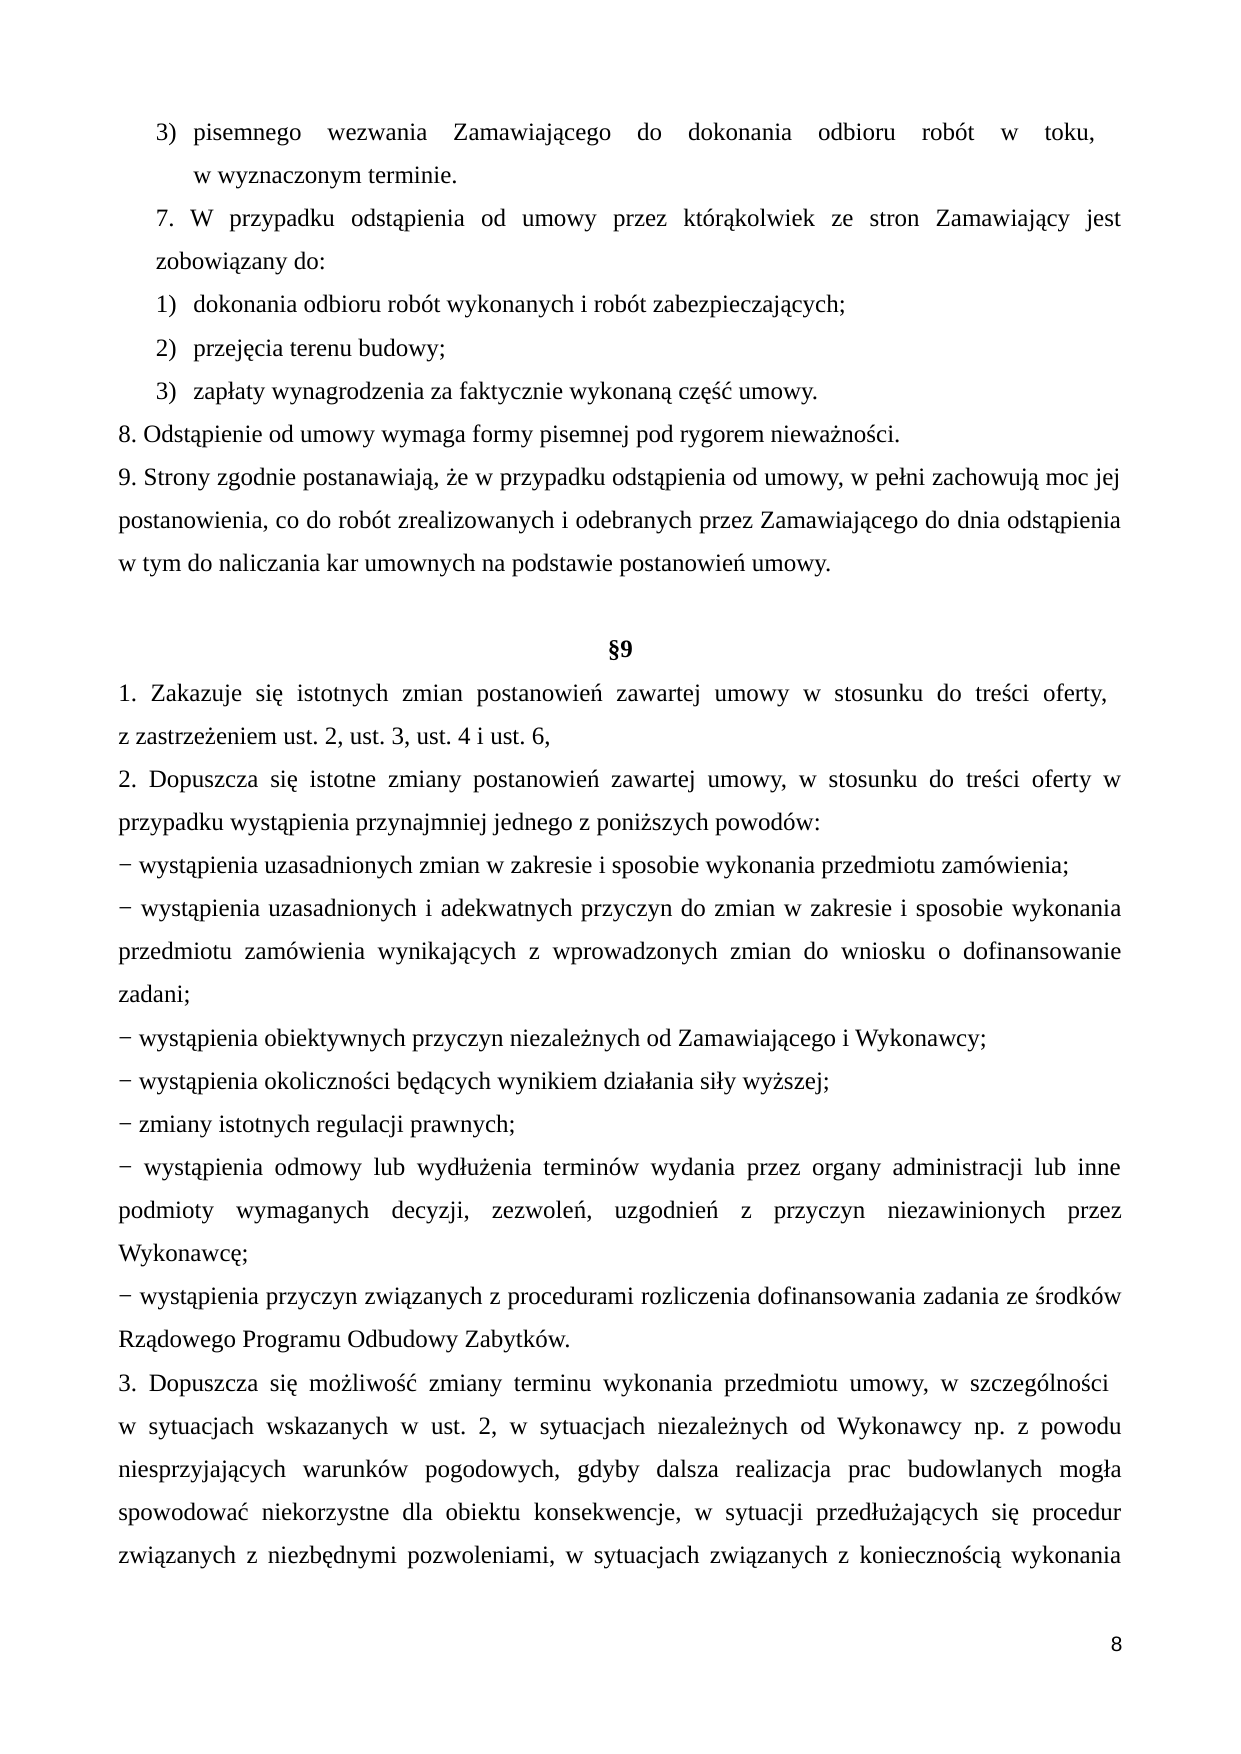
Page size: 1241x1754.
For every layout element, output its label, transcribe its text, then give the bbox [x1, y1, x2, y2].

text − wystąpienia przyczyn związanych z procedurami rozliczenia dofinansowania zadania ze środków Rządowego Programu Odbudowy Zabytków. [118, 1281, 1122, 1353]
text − wystąpienia obiektywnych przyczyn niezależnych od Zamawiającego i Wykonawcy; [118, 1023, 1122, 1051]
text − wystąpienia okoliczności będących wynikiem działania siły wyższej; [118, 1066, 1122, 1094]
text §9 [118, 634, 1122, 663]
text − wystąpienia odmowy lub wydłużenia terminów wydania przez organy administracji lub inne podmioty wymaganych decyzji, zezwoleń, uzgodnień z przyczyn niezawinionych przez Wykonawcę; [118, 1152, 1122, 1267]
text 7. W przypadku odstąpienia od umowy przez którąkolwiek ze stron Zamawiający jest zobowiązany do: [156, 203, 1122, 275]
list pisemnego wezwania Zamawiającego do dokonania odbioru robót w toku, w wyznaczonym terminie. [156, 117, 1122, 189]
text − wystąpienia uzasadnionych i adekwatnych przyczyn do zmian w zakresie i sposobie wykonania przedmiotu zamówienia wynikających z wprowadzonych zmian do wniosku o dofinansowanie zadani; [118, 893, 1122, 1008]
text 8. Odstąpienie od umowy wymaga formy pisemnej pod rygorem nieważności. [118, 419, 1122, 448]
text 9. Strony zgodnie postanawiają, że w przypadku odstąpienia od umowy, w pełni zachowują moc jej postanowienia, co do robót zrealizowanych i odebranych przez Zamawiającego do dnia odstąpienia w tym do naliczania kar umownych na podstawie postanowień umowy. [118, 462, 1122, 577]
text 2. Dopuszcza się istotne zmiany postanowień zawartej umowy, w stosunku do treści oferty w przypadku wystąpienia przynajmniej jednego z poniższych powodów: [118, 764, 1122, 836]
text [118, 1368, 1122, 1569]
text 1. Zakazuje się istotnych zmian postanowień zawartej umowy w stosunku do treści oferty, z zastrzeżeniem ust. 2, ust. 3, ust. 4 i ust. 6, [118, 678, 1122, 749]
text − zmiany istotnych regulacji prawnych; [118, 1109, 1122, 1138]
list zapłaty wynagrodzenia za faktycznie wykonaną część umowy. [156, 376, 1122, 404]
list dokonania odbioru robót wykonanych i robót zabezpieczających; [156, 289, 1122, 318]
text − wystąpienia uzasadnionych zmian w zakresie i sposobie wykonania przedmiotu zamówienia; [118, 850, 1122, 879]
list przejęcia terenu budowy; [156, 333, 1122, 361]
